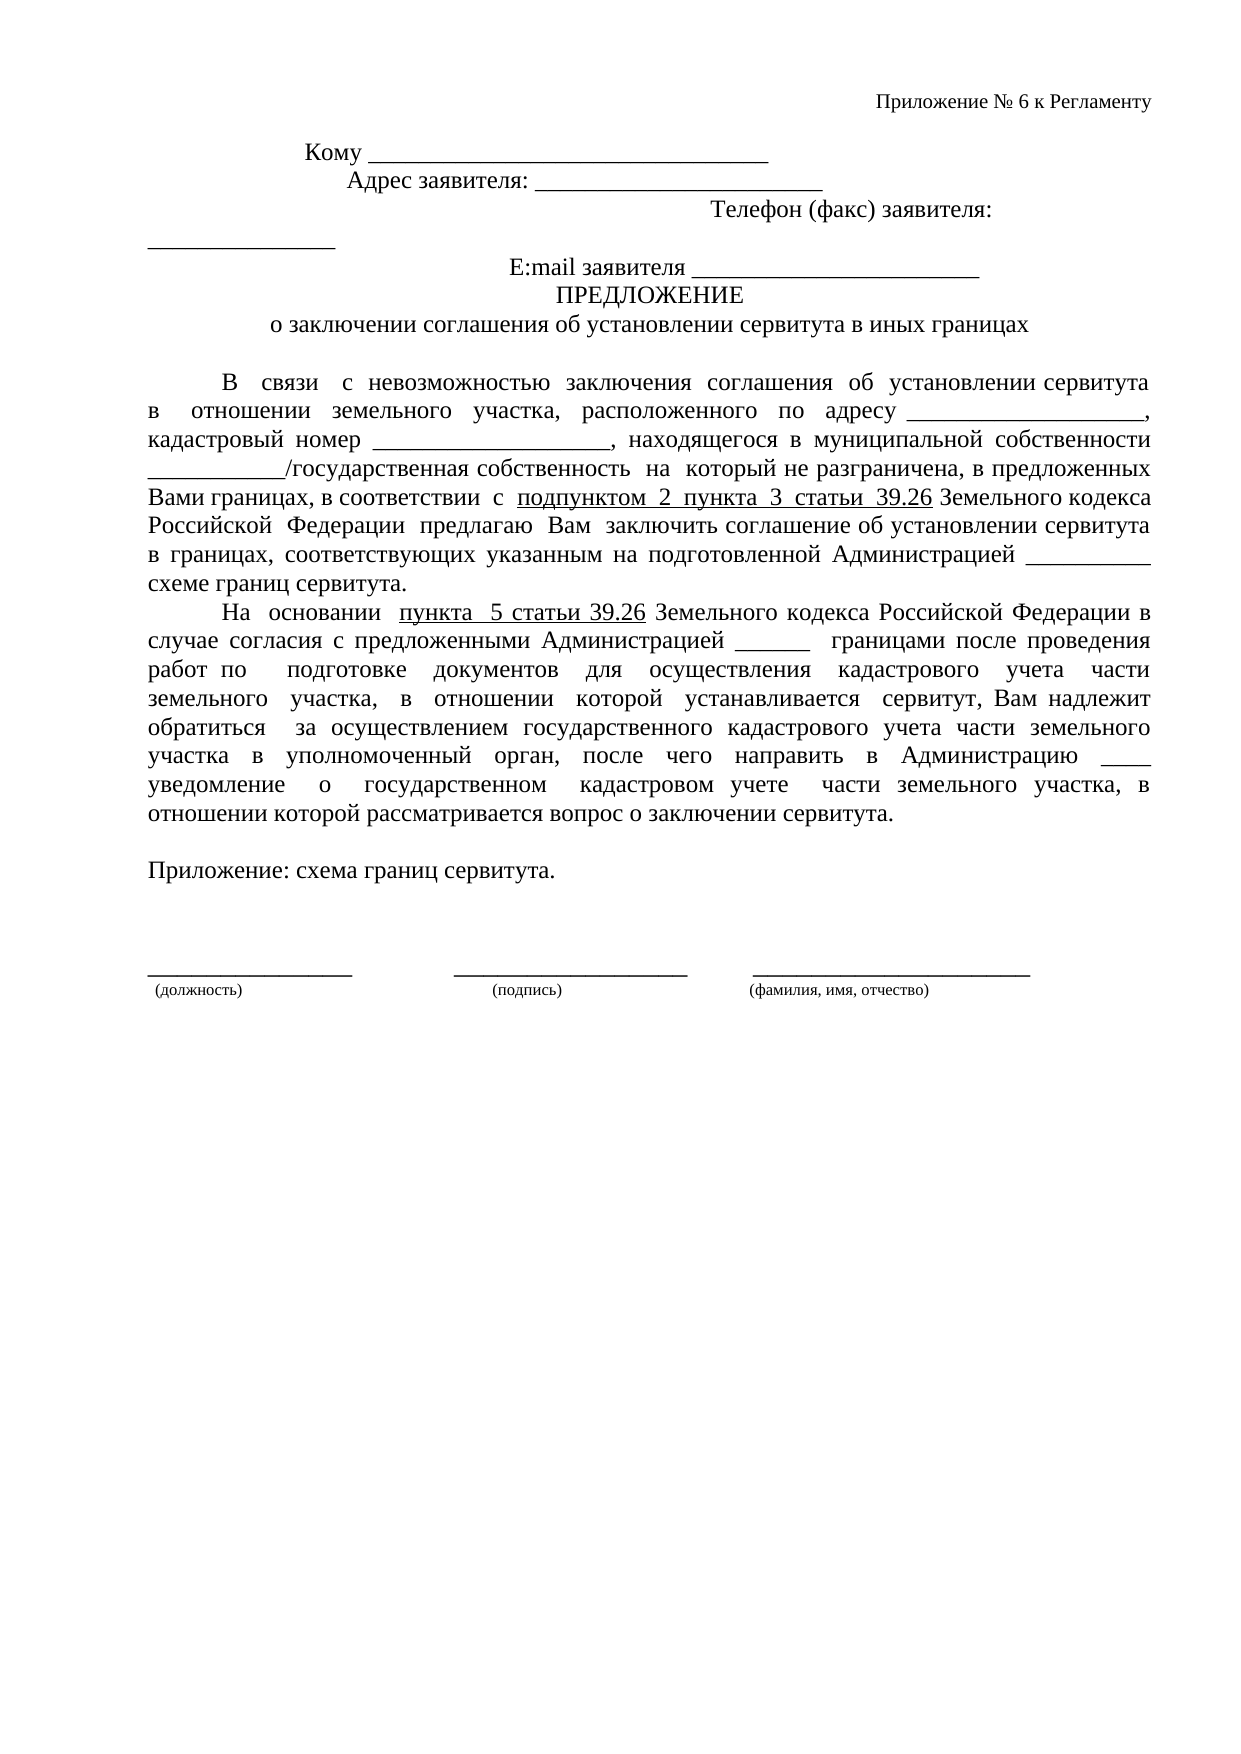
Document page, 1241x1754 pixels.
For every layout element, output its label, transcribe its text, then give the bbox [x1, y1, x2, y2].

text ______________ ________________ ___________________ [148, 947, 1152, 980]
text Телефон (факс) заявителя: _______________ [148, 194, 1152, 252]
text Приложение: схема границ сервитута. [148, 856, 1152, 884]
text Кому ________________________________ [148, 137, 1152, 166]
text (должность) (подпись) (фамилия, имя, отчество) [148, 980, 1152, 999]
text В связи с невозможностью заключения соглашения об установлении сервитута в отношении земельного участка, расположенного по адресу ___________________, кадастровый номер ___________________, находящегося в муниципальной собственности ___________/государственная собственность на который не разграничена, в предложенных Вами границах, в соответствии с подпунктом 2 пункта 3 статьи 39.26 Земельного кодекса Российской Федерации предлагаю Вам заключить соглашение об установлении сервитута в границах, соответствующих указанным на подготовленной Администрацией __________ схеме границ сервитута. [148, 367, 1152, 597]
text Адрес заявителя: _______________________ [148, 166, 1152, 194]
text Е:mail заявителя _______________________ [148, 252, 1152, 281]
text На основании пункта 5 статьи 39.26 Земельного кодекса Российской Федерации в случае согласия с предложенными Администрацией ______ границами после проведения работ по подготовке документов для осуществления кадастрового учета части земельного участка, в отношении которой устанавливается сервитут, Вам надлежит обратиться за осуществлением государственного кадастрового учета части земельного участка в уполномоченный орган, после чего направить в Администрацию ____ уведомление о государственном кадастровом учете части земельного участка, в отношении которой рассматривается вопрос о заключении сервитута. [148, 597, 1152, 827]
text Приложение № 6 к Регламенту [148, 89, 1152, 113]
text ПРЕДЛОЖЕНИЕ [148, 281, 1152, 309]
text о заключении соглашения об установлении сервитута в иных границах [148, 309, 1152, 338]
